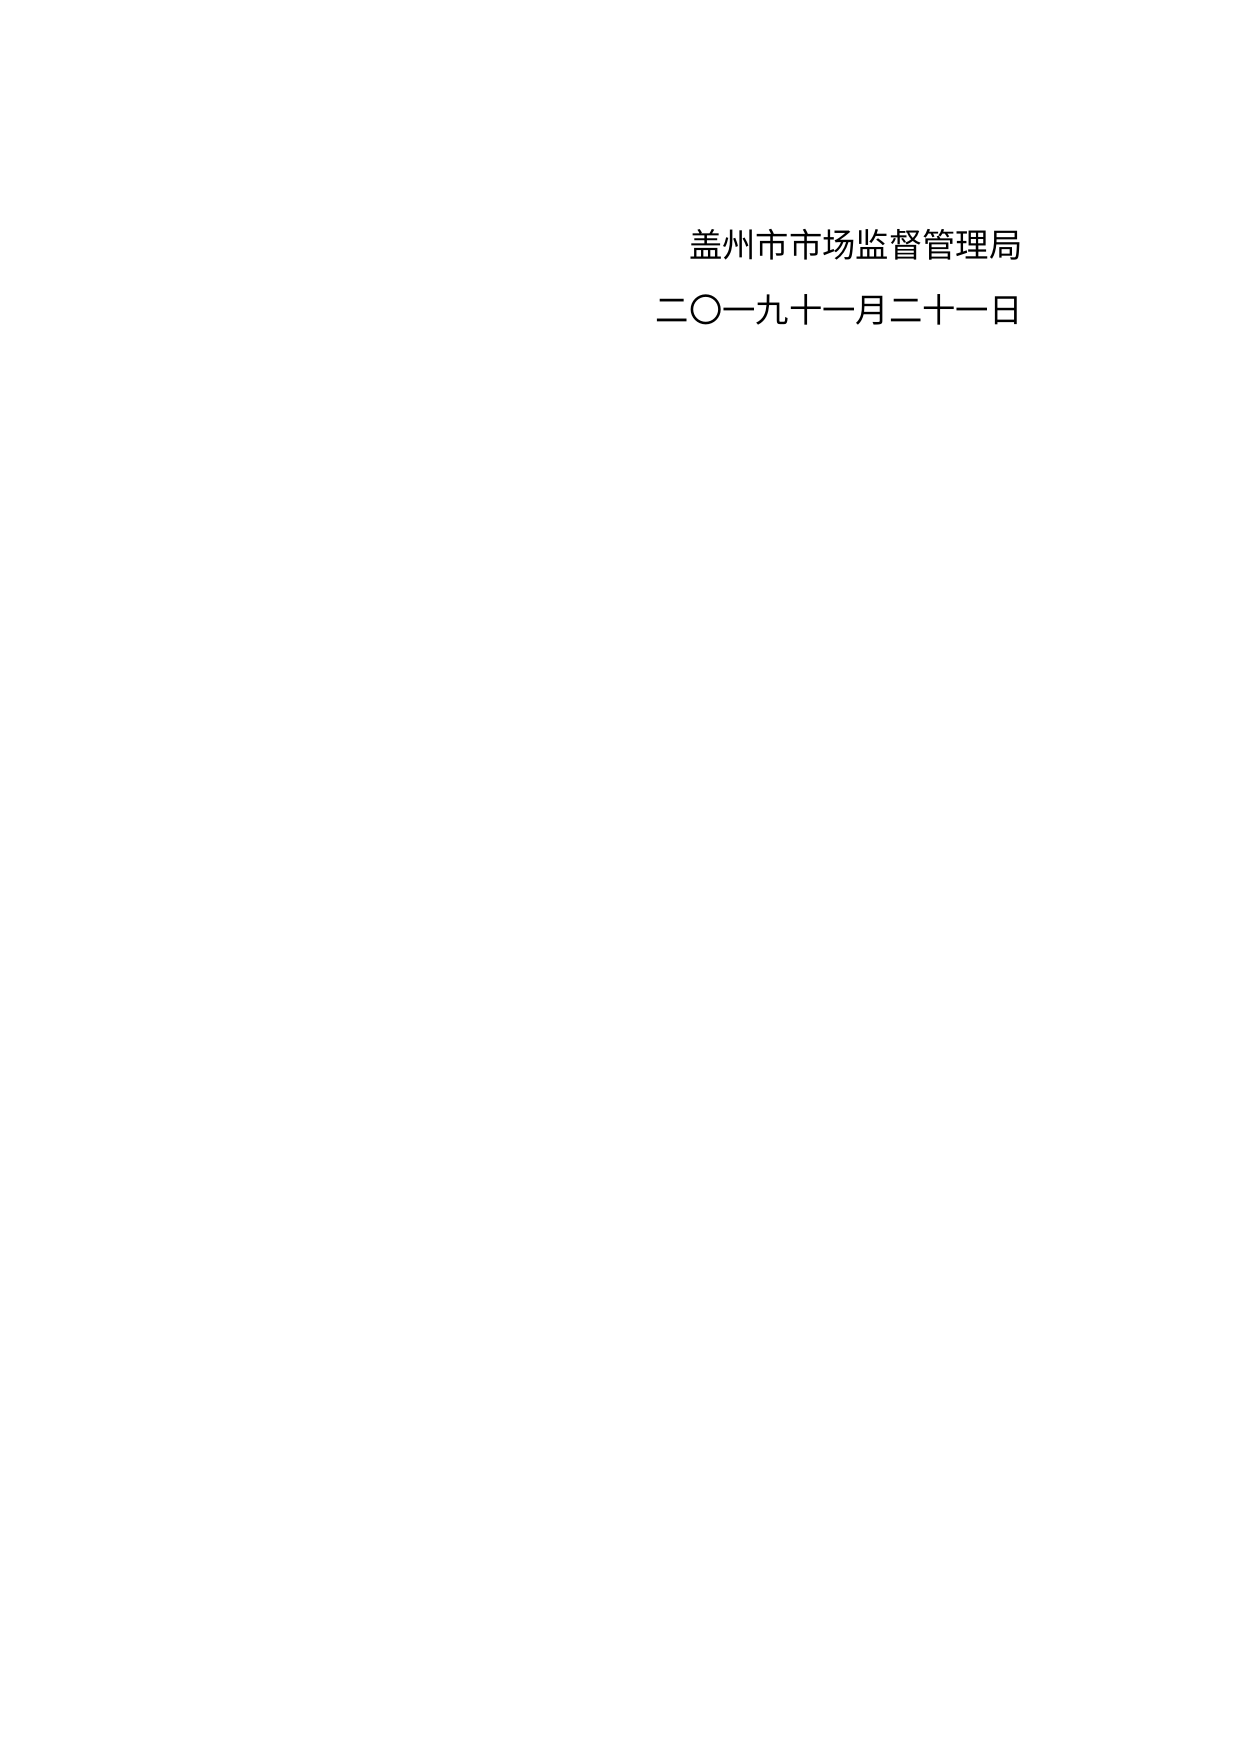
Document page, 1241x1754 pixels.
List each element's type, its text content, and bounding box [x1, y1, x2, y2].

text 盖州市市场监督管理局 [189, 211, 1051, 276]
text 二〇一九十一月二十一日 [189, 276, 1051, 341]
